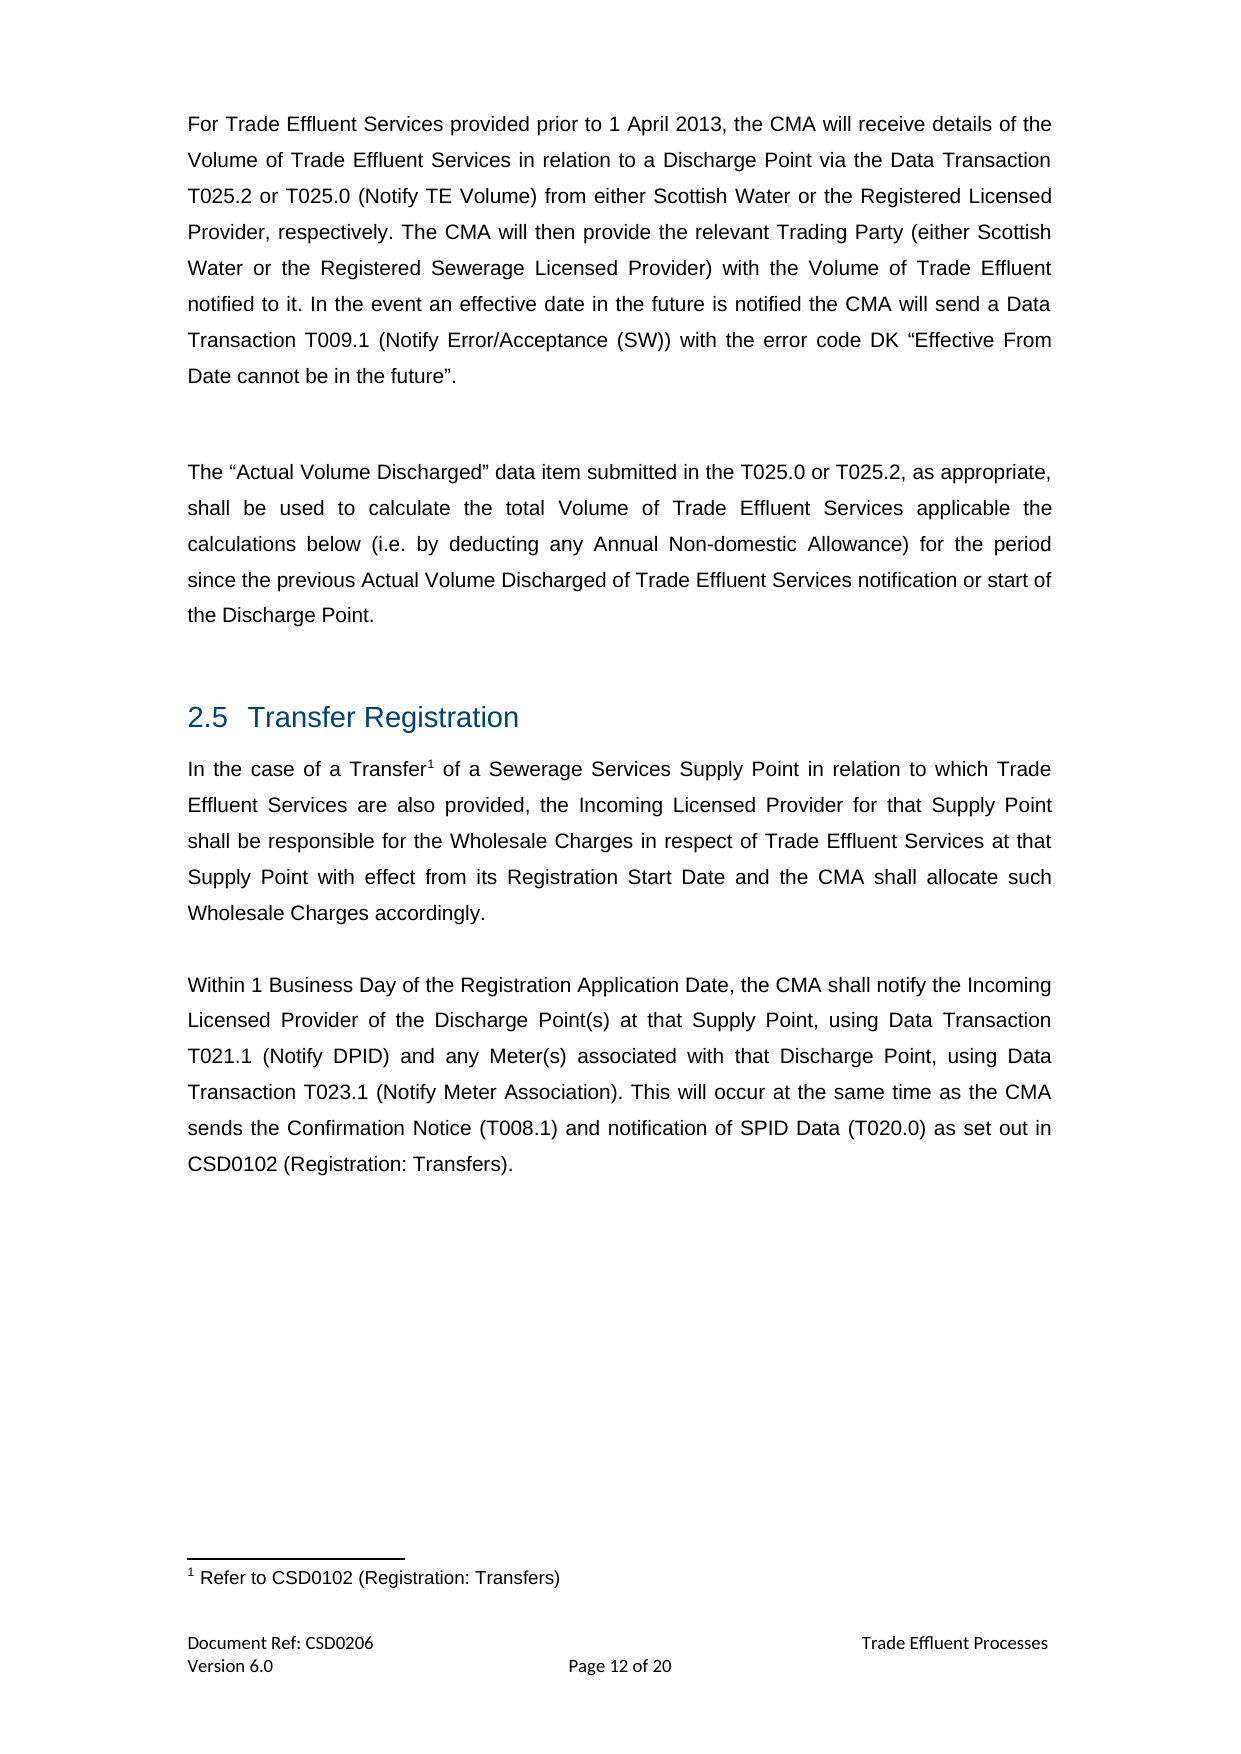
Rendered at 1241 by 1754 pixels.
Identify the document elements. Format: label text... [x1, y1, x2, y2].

text The “Actual Volume Discharged” data item submitted in the T025.0 or T025.2, as appropriate, shall be used to calculate the total Volume of Trade Effluent Services applicable the calculations below (i.e. by deducting any Annual Non-domestic Allowance) for the period since the previous Actual Volume Discharged of Trade Effluent Services notification or start of the Discharge Point. [187, 459, 1053, 627]
text For Trade Effluent Services provided prior to 1 April 2013, the CMA will receive details of the Volume of Trade Effluent Services in relation to a Discharge Point via the Data Transaction T025.2 or T025.0 (Notify TE Volume) from either Scottish Water or the Registered Licensed Provider, respectively. The CMA will then provide the relevant Trading Party (either Scottish Water or the Registered Sewerage Licensed Provider) with the Volume of Trade Effluent notified to it. In the event an effective date in the future is notified the CMA will send a Data Transaction T009.1 (Notify Error/Acceptance (SW)) with the error code DK “Effective From Date cannot be in the future”. [187, 112, 1053, 388]
text In the case of a Transfer of a Sewerage Services Supply Point in relation to which Trade Effluent Services are also provided, the Incoming Licensed Provider for that Supply Point shall be responsible for the Wholesale Charges in respect of Trade Effluent Services at that Supply Point with effect from its Registration Start Date and the CMA shall allocate such Wholesale Charges accordingly. [187, 757, 1053, 924]
subtitle Transfer Registration [187, 700, 1053, 734]
text Within 1 Business Day of the Registration Application Date, the CMA shall notify the Incoming Licensed Provider of the Discharge Point(s) at that Supply Point, using Data Transaction T021.1 (Notify DPID) and any Meter(s) associated with that Discharge Point, using Data Transaction T023.1 (Notify Meter Association). This will occur at the same time as the CMA sends the Confirmation Notice (T008.1) and notification of SPID Data (T020.0) as set out in CSD0102 (Registration: Transfers). [187, 972, 1053, 1176]
